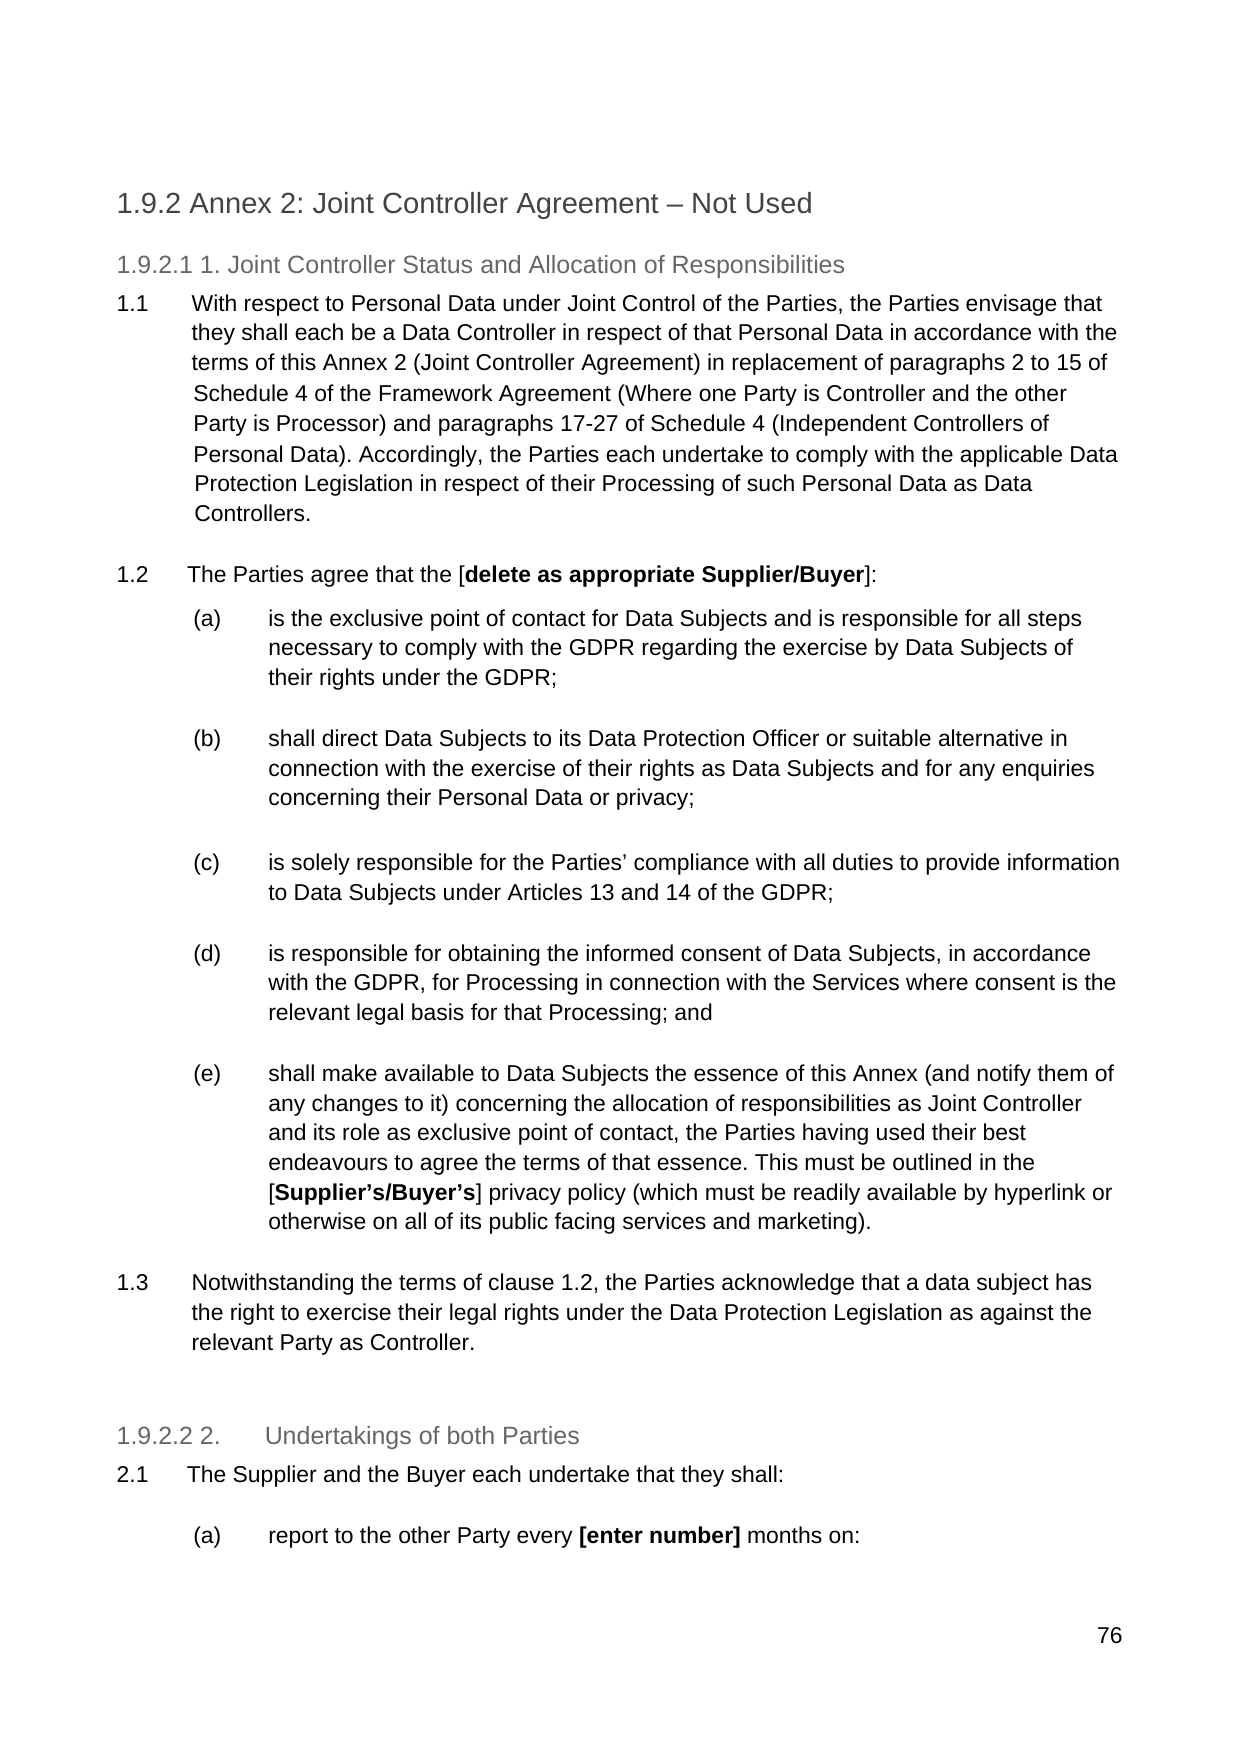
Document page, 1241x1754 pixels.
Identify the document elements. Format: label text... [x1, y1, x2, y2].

text 1.2 The Parties agree that the [delete as appropriate Supplier/Buyer]: [116, 561, 1212, 587]
text 1.1 With respect to Personal Data under Joint Control of the Parties, the Parties envisage that they shall each be a Data Controller in respect of that Personal Data in accordance with the terms of this Annex 2 (Joint Controller Agreement) in replacement of paragraphs 2 to 15 of [116, 289, 1122, 375]
text 1.3 Notwithstanding the terms of clause 1.2, the Parties acknowledge that a data subject has the right to exercise their legal rights under the Data Protection Legislation as against the relevant Party as Controller. [116, 1269, 1122, 1355]
text Personal Data). Accordingly, the Parties each undertake to comply with the applicable Data Protection Legislation in respect of their Processing of such Personal Data as Data Controllers. [193, 441, 1122, 526]
text 2.1 The Supplier and the Buyer each undertake that they shall: [116, 1461, 1212, 1487]
list shall make available to Data Subjects the essence of this Annex (and notify them of any changes to it) concerning the allocation of responsibilities as Joint Controller and its role as exclusive point of contact, the Parties having used their best endeavours to agree the terms of that essence. This must be outlined in the [Supplier’s/Buyer’s] privacy policy (which must be readily available by hyperlink or otherwise on all of its public facing services and marketing). [193, 1060, 1122, 1234]
subtitle 1.9.2 Annex 2: Joint Controller Agreement – Not Used [116, 186, 1145, 219]
list shall direct Data Subjects to its Data Protection Officer or suitable alternative in connection with the exercise of their rights as Data Subjects and for any enquiries concerning their Personal Data or privacy; [193, 725, 1122, 811]
list is the exclusive point of contact for Data Subjects and is responsible for all steps necessary to comply with the GDPR regarding the exercise by Data Subjects of their rights under the GDPR; [193, 604, 1122, 690]
subtitle 1.9.2.2 2. Undertakings of both Parties [116, 1421, 1212, 1450]
text Schedule 4 of the Framework Agreement (Where one Party is Controller and the other [193, 379, 1122, 406]
list report to the other Party every [enter number] months on: [193, 1522, 1122, 1548]
list is responsible for obtaining the informed consent of Data Subjects, in accordance with the GDPR, for Processing in connection with the Services where consent is the relevant legal basis for that Processing; and [193, 940, 1122, 1025]
text Party is Processor) and paragraphs 17-27 of Schedule 4 (Independent Controllers of [193, 410, 1122, 436]
list is solely responsible for the Parties’ compliance with all duties to provide information to Data Subjects under Articles 13 and 14 of the GDPR; [193, 849, 1122, 905]
subtitle 1.9.2.1 1. Joint Controller Status and Allocation of Responsibilities [116, 250, 1212, 278]
